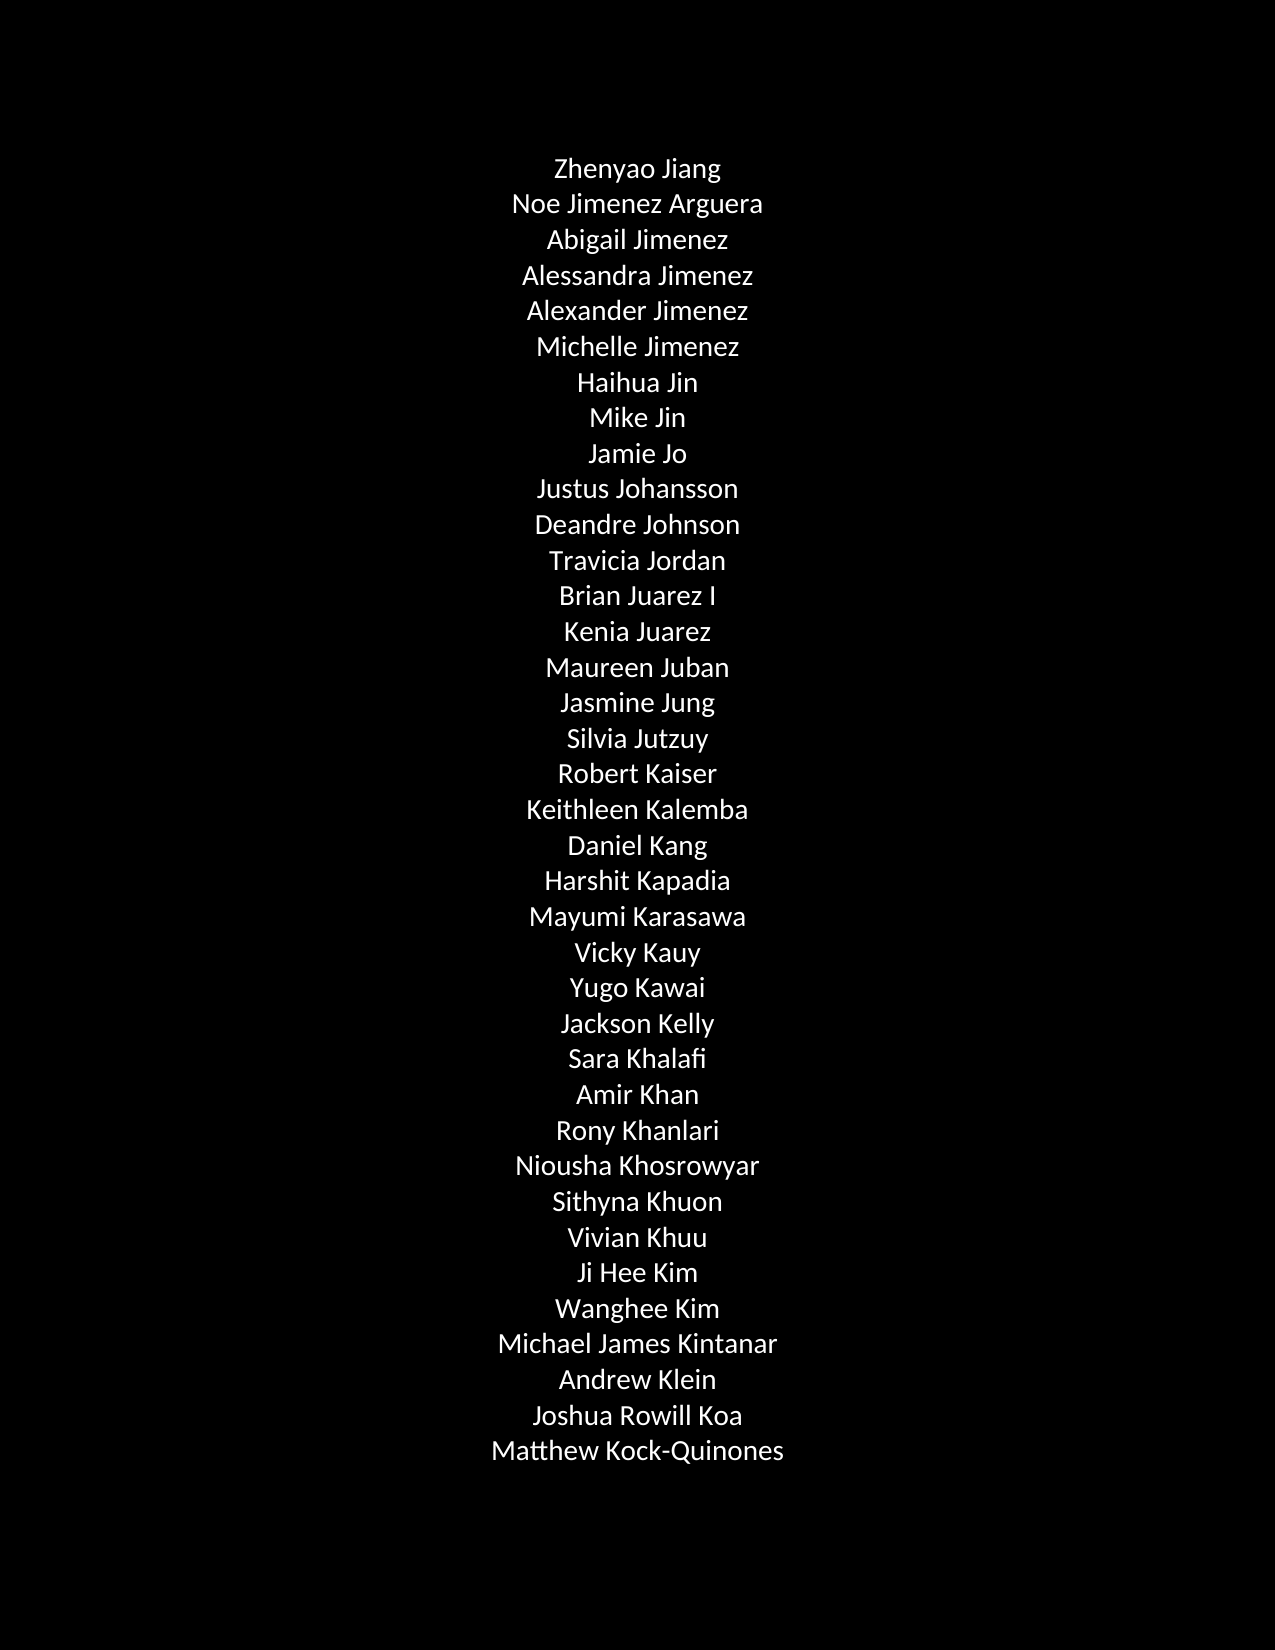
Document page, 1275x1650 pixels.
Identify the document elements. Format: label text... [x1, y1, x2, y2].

text Andrew Klein [150, 1361, 1125, 1397]
text Amir Khan [150, 1076, 1125, 1112]
text Deandre Johnson [150, 506, 1125, 542]
text Jasmine Jung [150, 684, 1125, 720]
text Abigail Jimenez [150, 221, 1125, 257]
text Jackson Kelly [150, 1005, 1125, 1041]
text Yugo Kawai [150, 969, 1125, 1005]
text Haihua Jin [150, 364, 1125, 399]
text Rony Khanlari [150, 1112, 1125, 1147]
text Michael James Kintanar [150, 1326, 1125, 1361]
text Kenia Juarez [150, 613, 1125, 649]
text Justus Johansson [150, 471, 1125, 506]
text Mike Jin [150, 399, 1125, 435]
text Sara Khalafi [150, 1041, 1125, 1076]
text Jamie Jo [150, 435, 1125, 471]
text Sithyna Khuon [150, 1183, 1125, 1219]
text Joshua Rowill Koa [150, 1397, 1125, 1432]
text Mayumi Karasawa [150, 898, 1125, 934]
text Brian Juarez I [150, 577, 1125, 613]
text Wanghee Kim [150, 1290, 1125, 1326]
text Alessandra Jimenez [150, 257, 1125, 292]
text Alexander Jimenez [150, 292, 1125, 328]
text Travicia Jordan [150, 542, 1125, 577]
text Vivian Khuu [150, 1219, 1125, 1254]
text Daniel Kang [150, 827, 1125, 862]
text Harshit Kapadia [150, 862, 1125, 898]
text Silvia Jutzuy [150, 720, 1125, 756]
text Matthew Kock-Quinones [150, 1432, 1125, 1468]
text Maureen Juban [150, 649, 1125, 684]
text Zhenyao Jiang [150, 150, 1125, 186]
text Robert Kaiser [150, 756, 1125, 791]
text Ji Hee Kim [150, 1254, 1125, 1290]
text Michelle Jimenez [150, 328, 1125, 364]
text Niousha Khosrowyar [150, 1147, 1125, 1183]
text Vicky Kauy [150, 934, 1125, 969]
text Noe Jimenez Arguera [150, 186, 1125, 221]
text Keithleen Kalemba [150, 791, 1125, 827]
